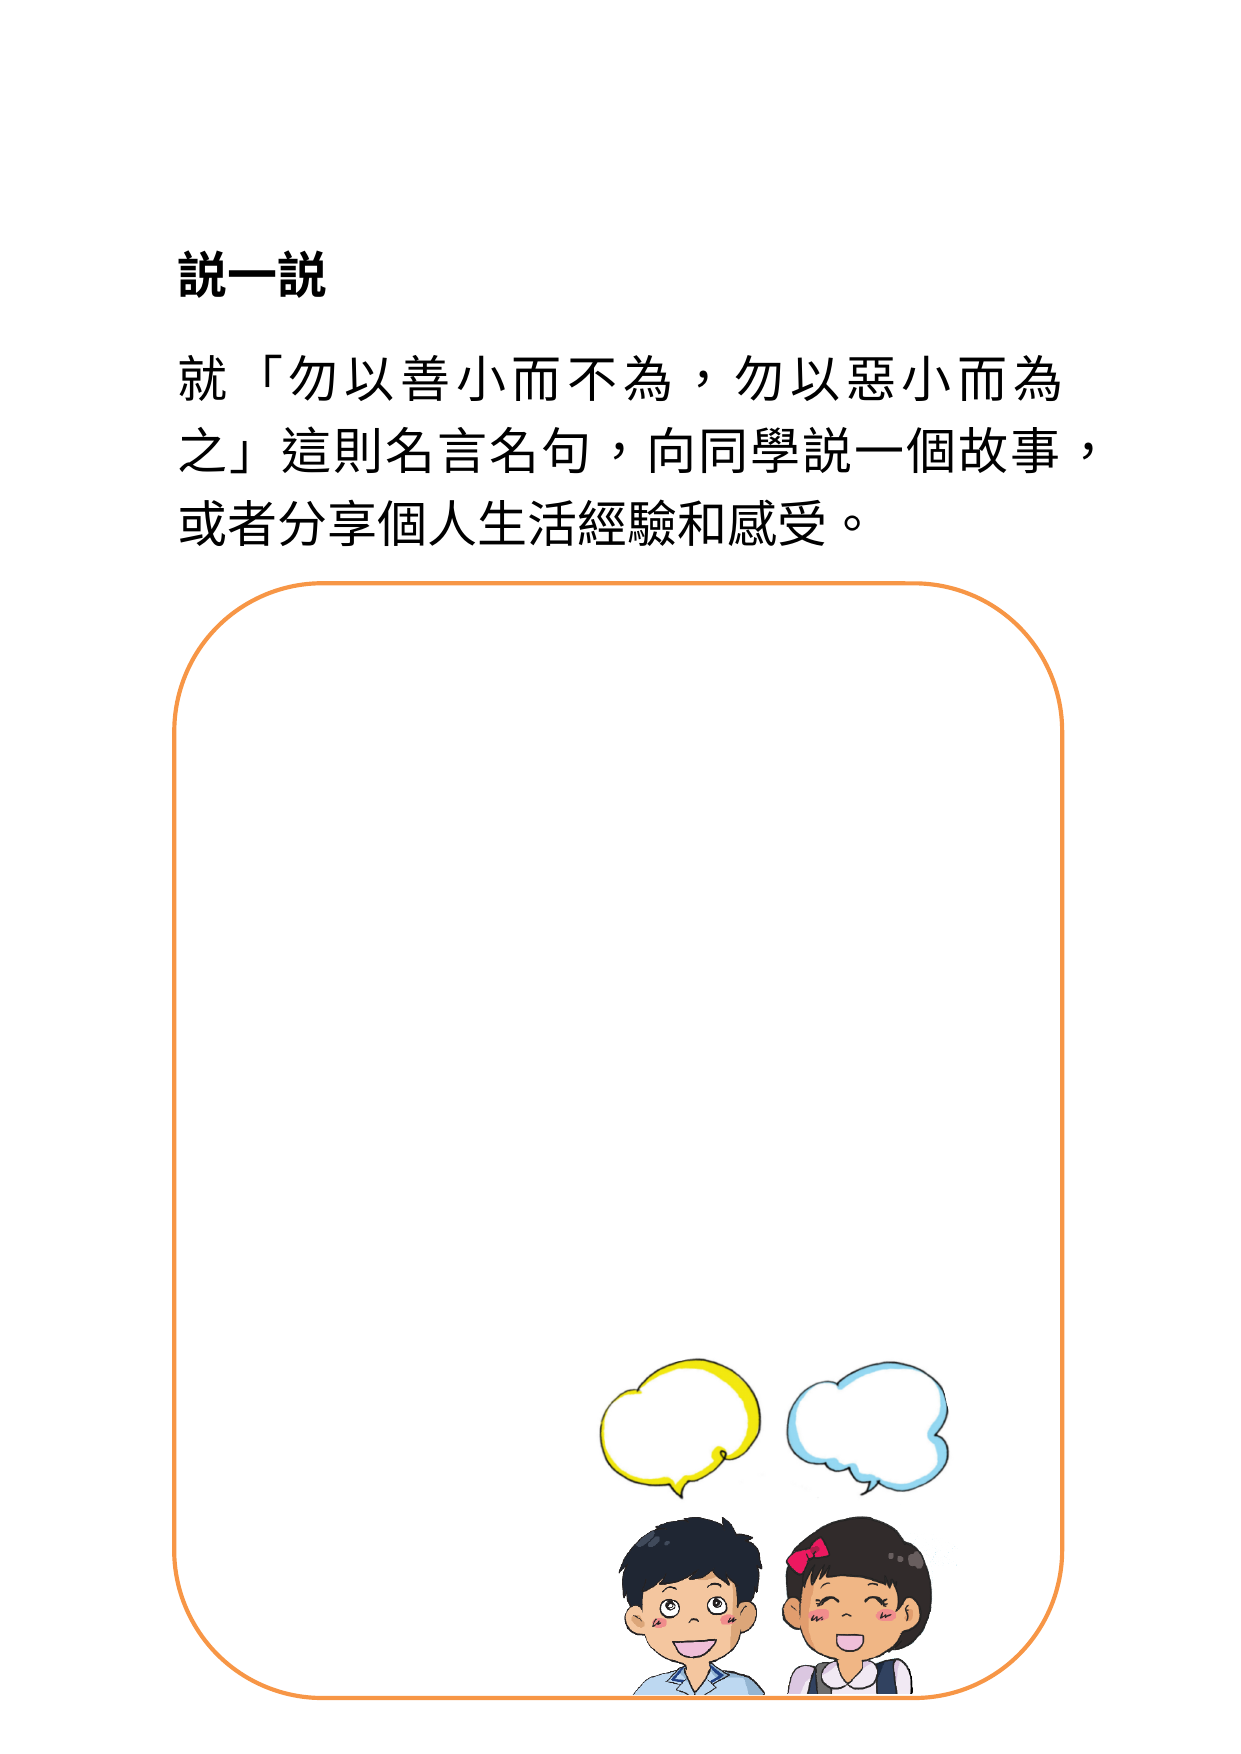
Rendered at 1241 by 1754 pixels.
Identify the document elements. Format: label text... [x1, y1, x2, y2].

picture [485, 1304, 968, 1695]
text 説一説 [177, 235, 1063, 310]
text 就「勿以善小而不為，勿以惡小而為之」這則名言名句，向同學説一個故事，或者分享個人生活經驗和感受。 [177, 339, 1063, 556]
